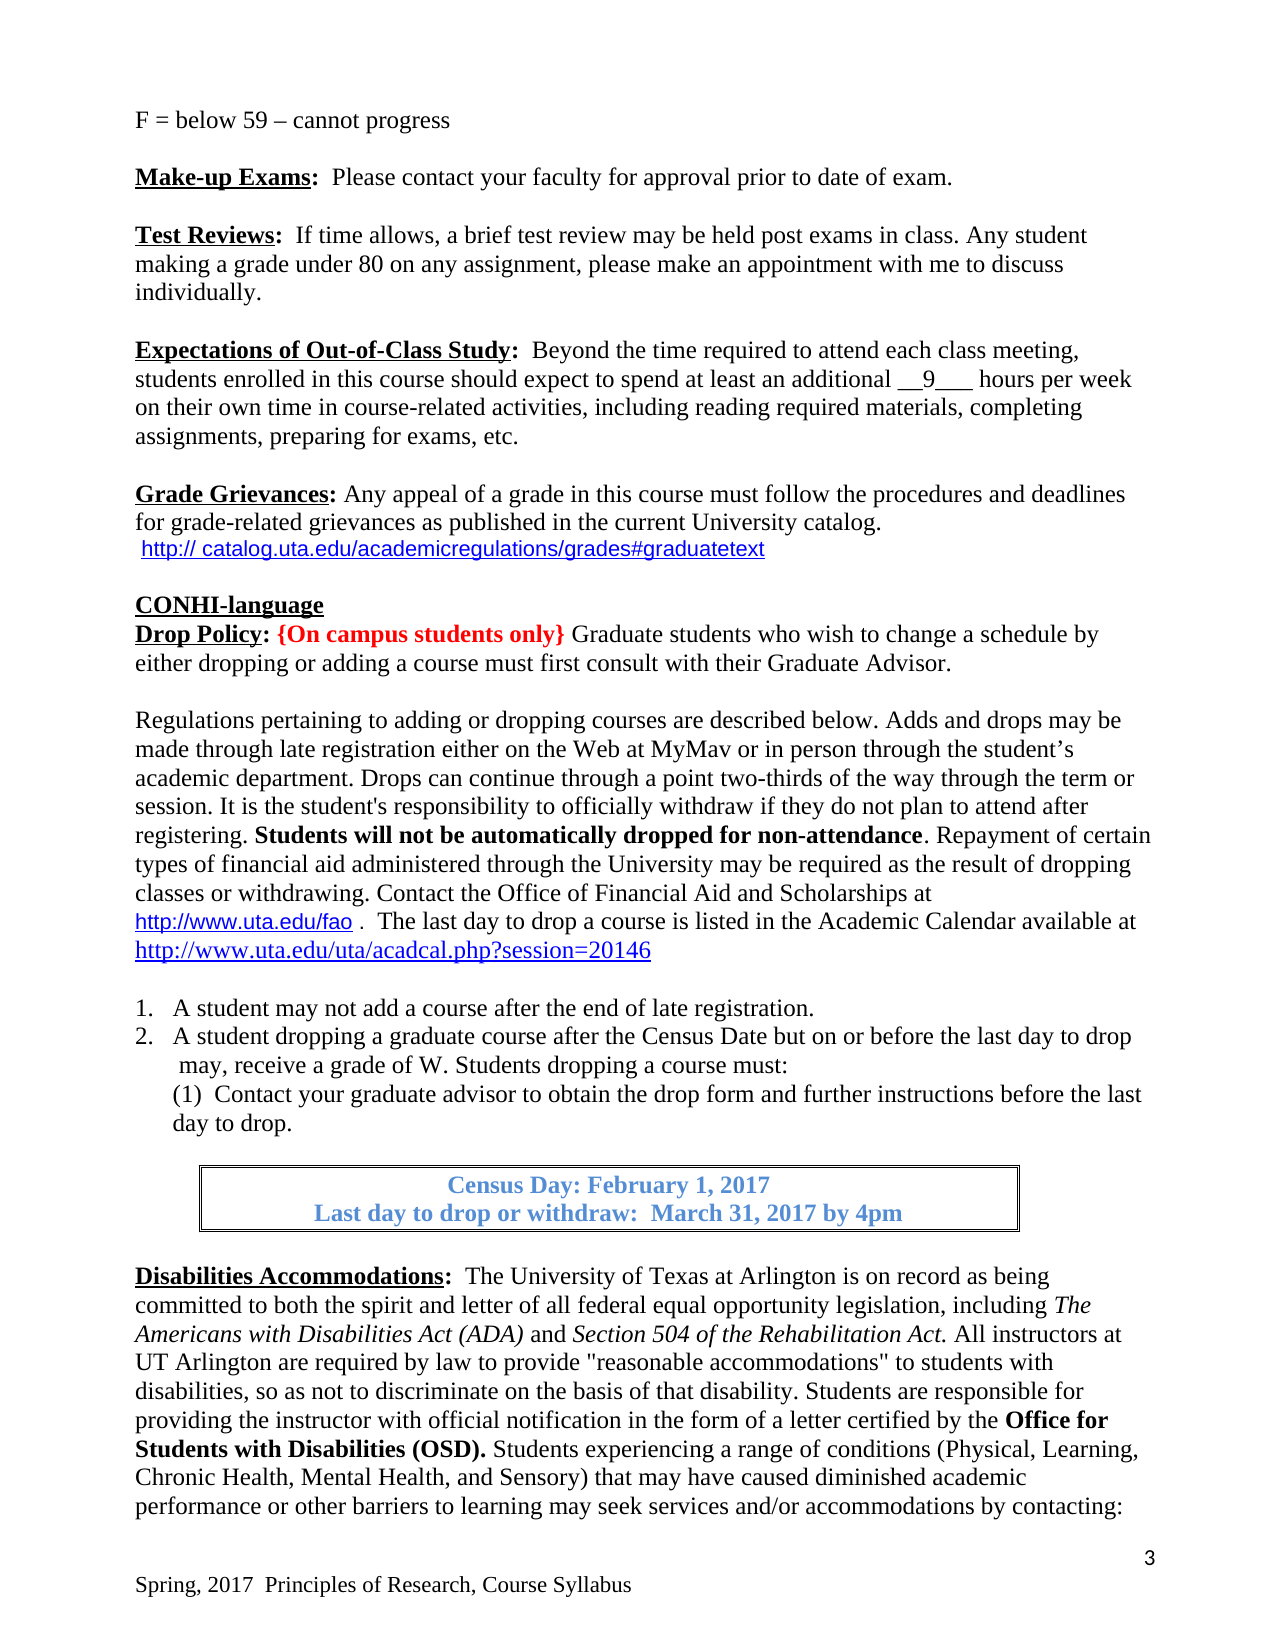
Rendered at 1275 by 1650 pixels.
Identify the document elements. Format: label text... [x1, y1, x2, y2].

text CONHI-language [135, 590, 1155, 619]
text Expectations of Out-of-Class Study: Beyond the time required to attend each class meeting, students enrolled in this course should expect to spend at least an additional __9___ hours per week on their own time in course-related activities, including reading required materials, completing assignments, preparing for exams, etc. [135, 335, 1155, 450]
text 2. A student dropping a graduate course after the Census Date but on or before the last day to drop [135, 1021, 1155, 1050]
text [135, 1261, 1155, 1520]
text Regulations pertaining to adding or dropping courses are described below. Adds and drops may be made through late registration either on the Web at MyMav or in person through the student’s academic department. Drops can continue through a point two-thirds of the way through the term or session. It is the student's responsibility to officially withdraw if they do not plan to attend after registering. Students will not be automatically dropped for non-attendance. Repayment of certain types of financial aid administered through the University may be required as the result of dropping classes or withdrawing. Contact the Office of Financial Aid and Scholarships at http://www.uta.edu/fao . The last day to drop a course is listed in the Academic Calendar available at http://www.uta.edu/uta/acadcal.php?session=20146 [135, 705, 1155, 964]
text (1) Contact your graduate advisor to obtain the drop form and further instructions before the last day to drop. [172, 1079, 1155, 1136]
text may, receive a grade of W. Students dropping a course must: [135, 1050, 1155, 1079]
list A student may not add a course after the end of late registration. [135, 993, 1155, 1021]
text Test Reviews: If time allows, a brief test review may be held post exams in class. Any student making a grade under 80 on any assignment, please make an appointment with me to discuss individually. [135, 220, 1155, 306]
text http:// catalog.uta.edu/academicregulations/grades#graduatetext [135, 536, 1155, 561]
text Grade Grievances: Any appeal of a grade in this course must follow the procedures and deadlines for grade-related grievances as published in the current University catalog. [135, 479, 1155, 536]
list Last day to drop or withdraw: March 31, 2017 by 4pm [202, 1193, 1017, 1229]
text F = below 59 – cannot progress [135, 105, 1155, 134]
text Make-up Exams: Please contact your faculty for approval prior to date of exam. [135, 162, 1155, 191]
text Drop Policy: {On campus students only} Graduate students who wish to change a schedule by either dropping or adding a course must first consult with their Graduate Advisor. [135, 619, 1155, 676]
list Census Day: February 1, 2017 [202, 1168, 1017, 1193]
